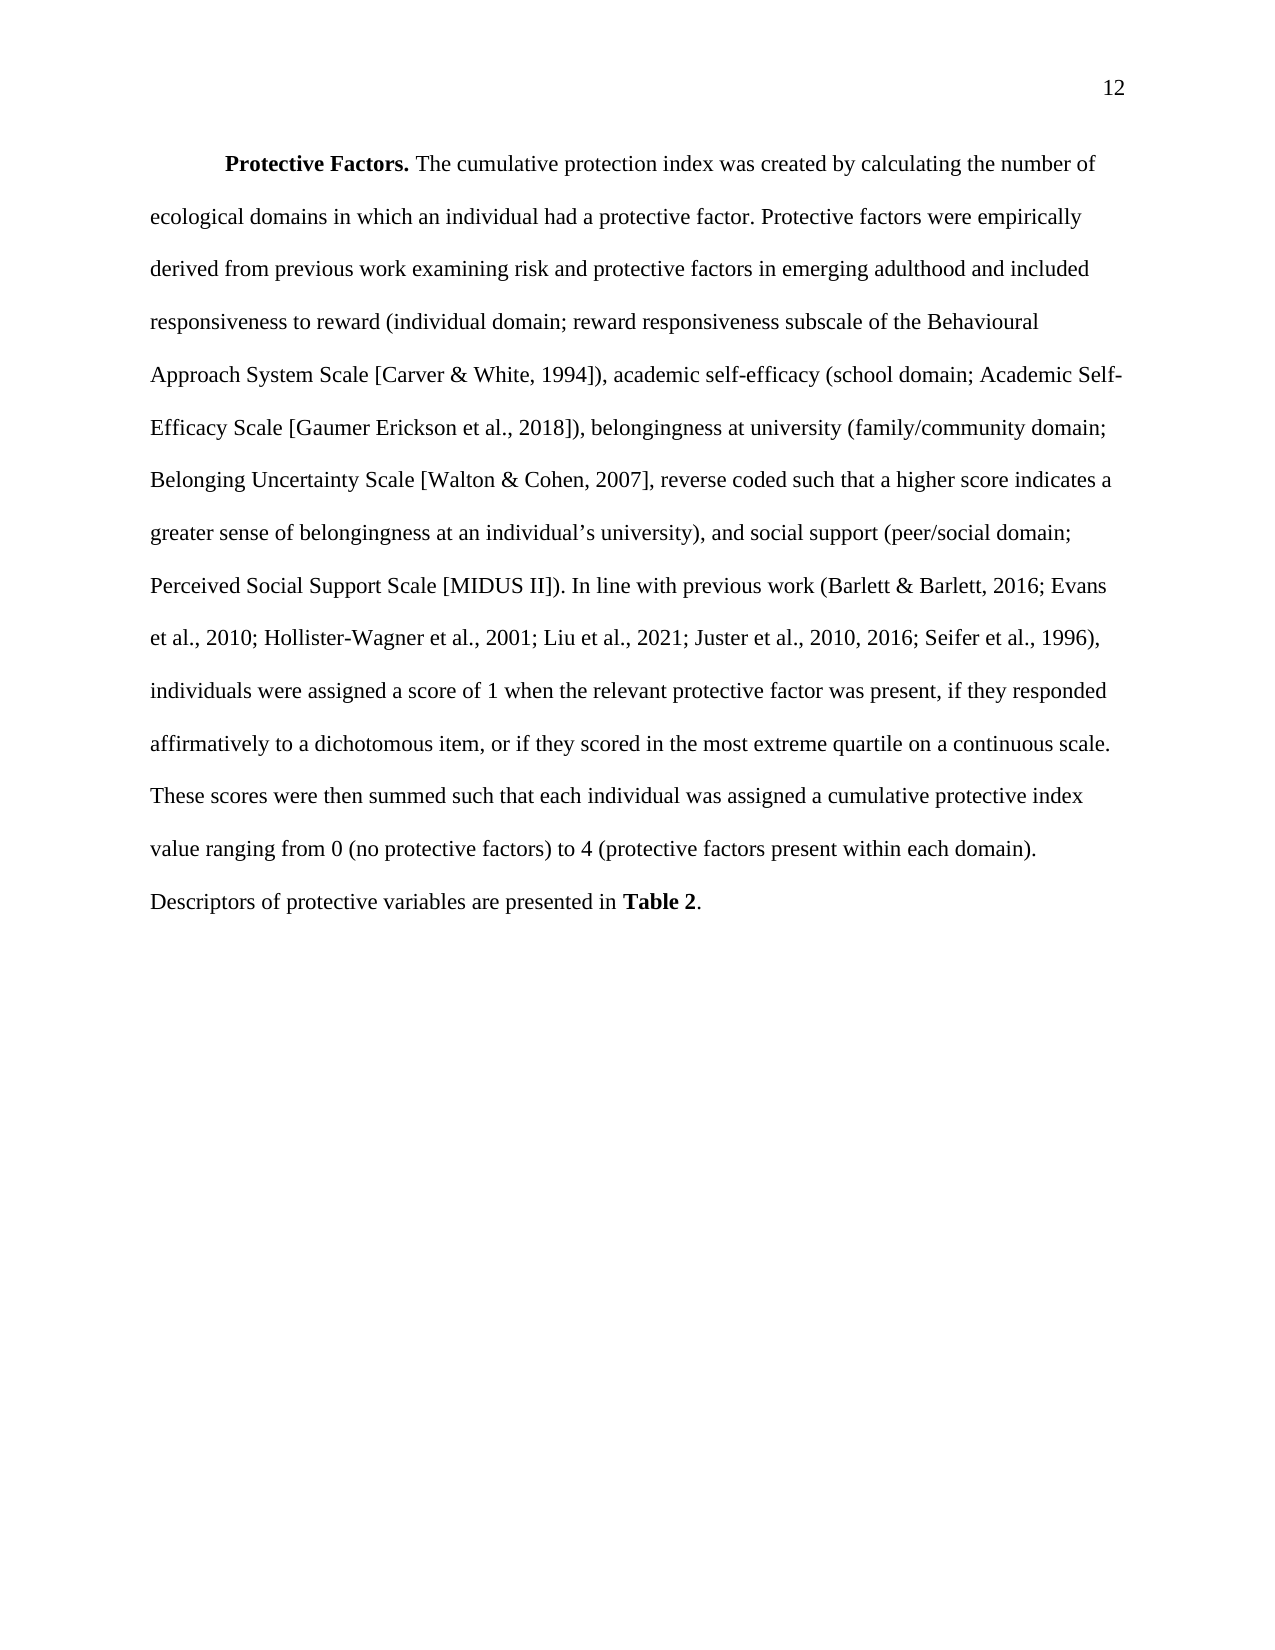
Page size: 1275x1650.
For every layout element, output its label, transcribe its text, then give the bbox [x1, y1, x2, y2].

text Protective Factors. The cumulative protection index was created by calculating the number of ecological domains in which an individual had a protective factor. Protective factors were empirically derived from previous work examining risk and protective factors in emerging adulthood and included responsiveness to reward (individual domain; reward responsiveness subscale of the Behavioural Approach System Scale [Carver & White, 1994]), academic self-efficacy (school domain; Academic Self-Efficacy Scale [Gaumer Erickson et al., 2018]), belongingness at university (family/community domain; Belonging Uncertainty Scale [Walton & Cohen, 2007], reverse coded such that a higher score indicates a greater sense of belongingness at an individual’s university), and social support (peer/social domain; Perceived Social Support Scale [MIDUS II]). In line with previous work (Barlett & Barlett, 2016; Evans et al., 2010; Hollister-Wagner et al., 2001; Liu et al., 2021; Juster et al., 2010, 2016; Seifer et al., 1996), individuals were assigned a score of 1 when the relevant protective factor was present, if they responded affirmatively to a dichotomous item, or if they scored in the most extreme quartile on a continuous scale. These scores were then summed such that each individual was assigned a cumulative protective index value ranging from 0 (no protective factors) to 4 (protective factors present within each domain). Descriptors of protective variables are presented in Table 2. [150, 150, 1125, 914]
